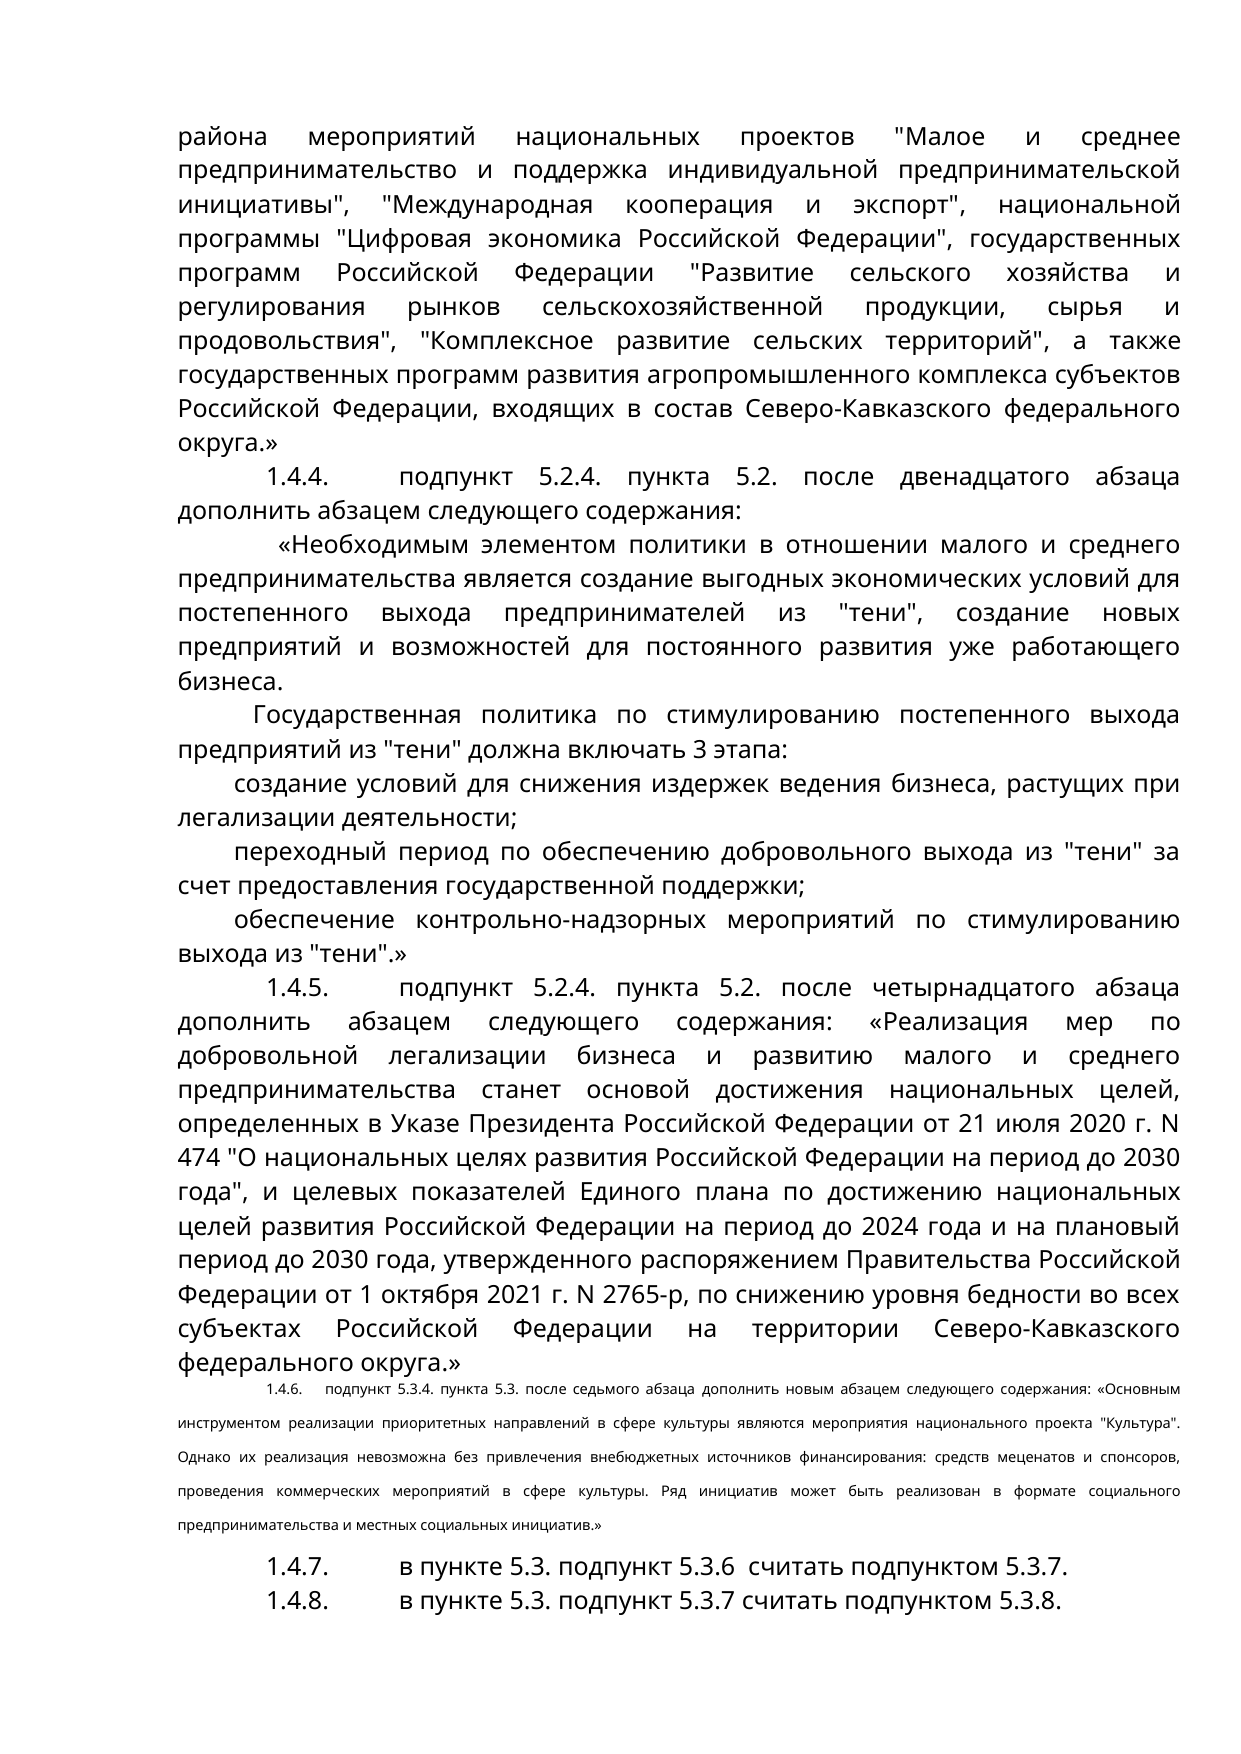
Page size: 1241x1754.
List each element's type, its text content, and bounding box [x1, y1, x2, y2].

text Государственная политика по стимулированию постепенного выхода предприятий из "тени" должна включать 3 этапа: [177, 697, 1181, 765]
list в пункте 5.3. подпункт 5.3.6 считать подпунктом 5.3.7. [177, 1549, 1181, 1583]
text обеспечение контрольно-надзорных мероприятий по стимулированию выхода из "тени".» [177, 902, 1181, 970]
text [177, 118, 1181, 459]
text «Необходимым элементом политики в отношении малого и среднего предпринимательства является создание выгодных экономических условий для постепенного выхода предпринимателей из "тени", создание новых предприятий и возможностей для постоянного развития уже работающего бизнеса. [177, 527, 1181, 697]
list подпункт 5.3.4. пункта 5.3. после седьмого абзаца дополнить новым абзацем следующего содержания: «Основным инструментом реализации приоритетных направлений в сфере культуры являются мероприятия национального проекта "Культура". Однако их реализация невозможна без привлечения внебюджетных источников финансирования: средств меценатов и спонсоров, проведения коммерческих мероприятий в сфере культуры. Ряд инициатив может быть реализован в формате социального предпринимательства и местных социальных инициатив.» [177, 1378, 1181, 1549]
text переходный период по обеспечению добровольного выхода из "тени" за счет предоставления государственной поддержки; [177, 833, 1181, 902]
text создание условий для снижения издержек ведения бизнеса, растущих при легализации деятельности; [177, 765, 1181, 833]
list подпункт 5.2.4. пункта 5.2. после двенадцатого абзаца дополнить абзацем следующего содержания: [177, 459, 1181, 527]
list подпункт 5.2.4. пункта 5.2. после четырнадцатого абзаца дополнить абзацем следующего содержания: «Реализация мер по добровольной легализации бизнеса и развитию малого и среднего предпринимательства станет основой достижения национальных целей, определенных в Указе Президента Российской Федерации от 21 июля 2020 г. N 474 "О национальных целях развития Российской Федерации на период до 2030 года", и целевых показателей Единого плана по достижению национальных целей развития Российской Федерации на период до 2024 года и на плановый период до 2030 года, утвержденного распоряжением Правительства Российской Федерации от 1 октября 2021 г. N 2765-р, по снижению уровня бедности во всех субъектах Российской Федерации на территории Северо-Кавказского федерального округа.» [177, 970, 1181, 1378]
list в пункте 5.3. подпункт 5.3.7 считать подпунктом 5.3.8. [177, 1583, 1181, 1617]
